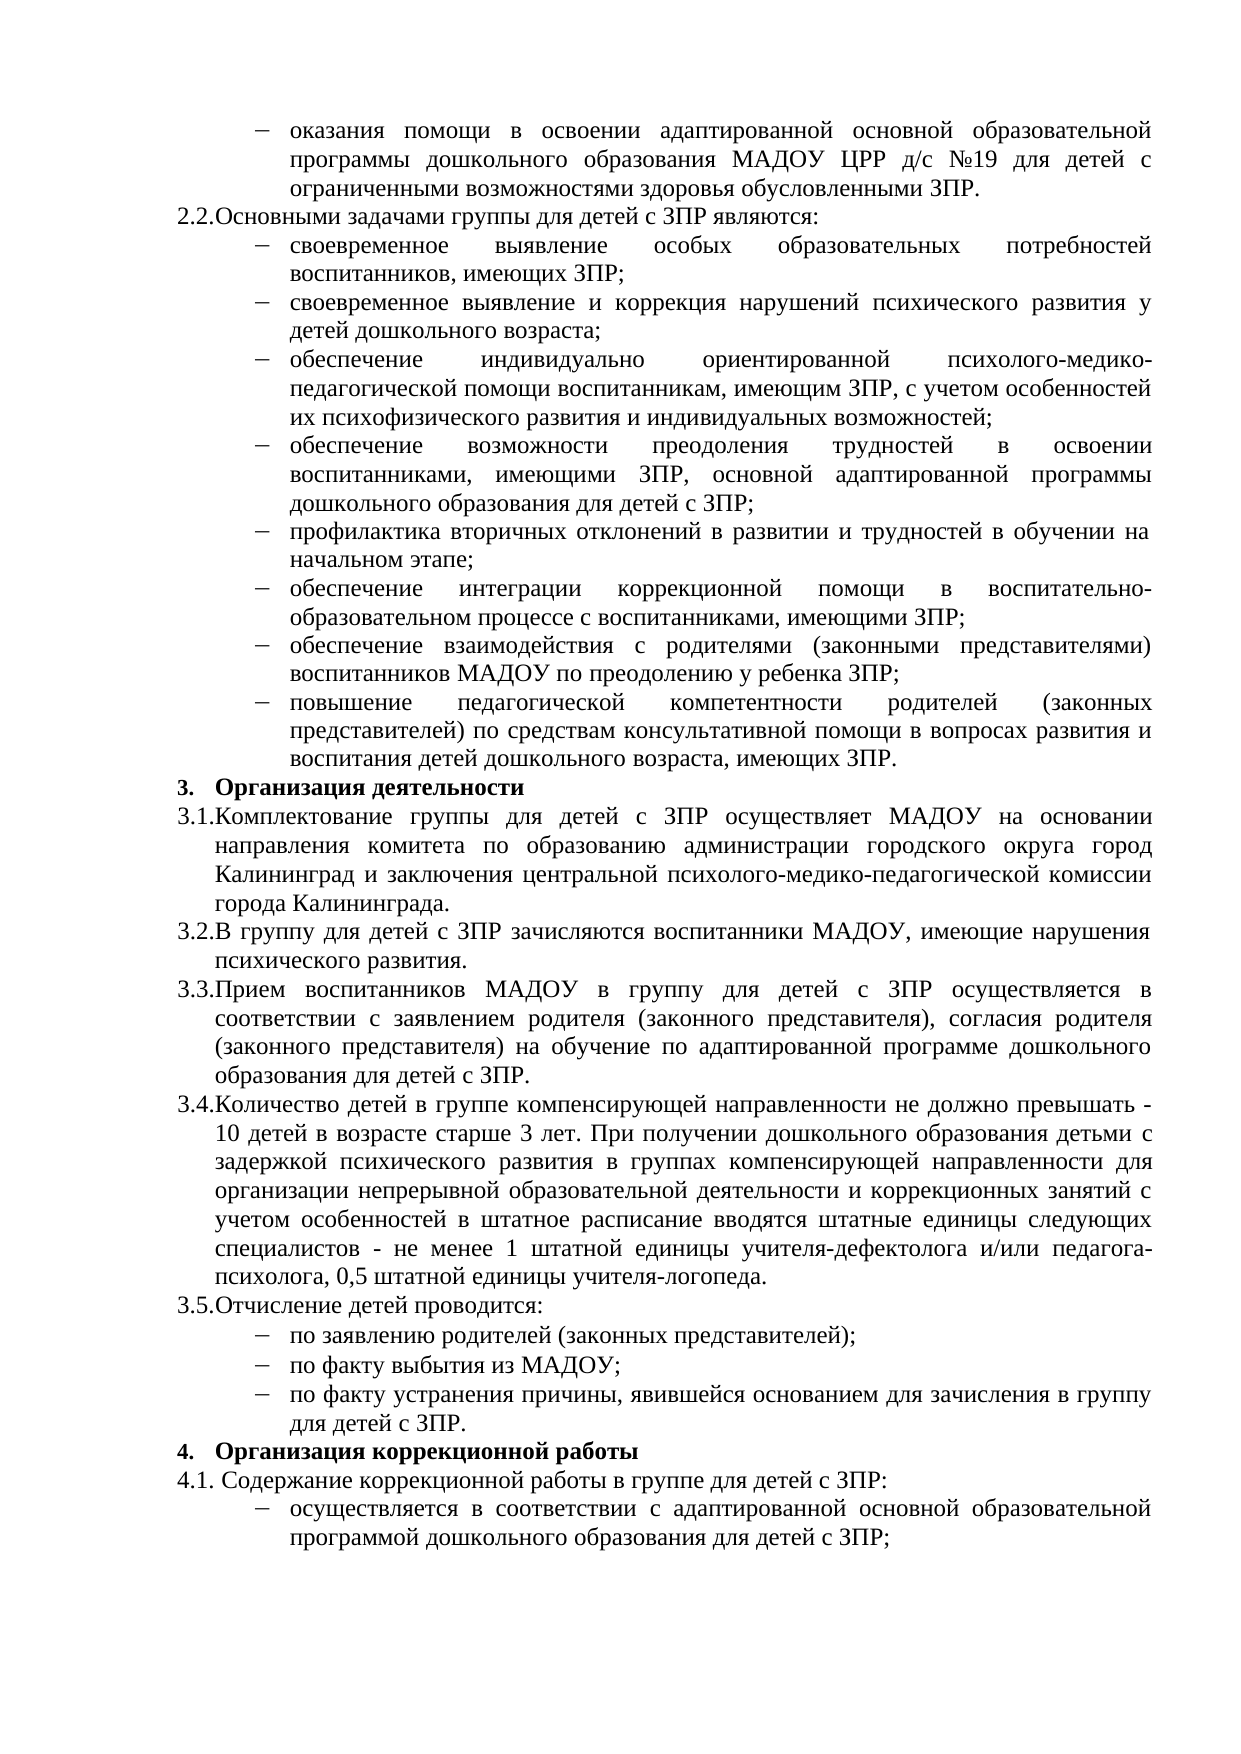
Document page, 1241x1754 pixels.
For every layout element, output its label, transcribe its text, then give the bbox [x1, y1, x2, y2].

list обеспечение взаимодействия с родителями (законными представителями) воспитанников МАДОУ по преодолению у ребенка ЗПР; [252, 631, 1151, 687]
list профилактика вторичных отклонений в развитии и трудностей в обучении на начальном этапе; [252, 517, 1151, 573]
list осуществляется в соответствии с адаптированной основной образовательной программой дошкольного образования для детей с ЗПР; [252, 1494, 1151, 1551]
list Прием воспитанников МАДОУ в группу для детей с ЗПР осуществляется в соответствии с заявлением родителя (законного представителя), согласия родителя (законного представителя) на обучение по адаптированной программе дошкольного образования для детей с ЗПР. [177, 974, 1152, 1089]
list В группу для детей с ЗПР зачисляются воспитанники МАДОУ, имеющие нарушения психического развития. [177, 916, 1151, 974]
list своевременное выявление особых образовательных потребностей воспитанников, имеющих ЗПР; [252, 231, 1152, 287]
list Комплектование группы для детей с ЗПР осуществляет МАДОУ на основании направления комитета по образованию администрации городского округа город Калининград и заключения центральной психолого-медико-педагогической комиссии города Калининграда. [177, 801, 1152, 916]
list повышение педагогической компетентности родителей (законных представителей) по средствам консультативной помощи в вопросах развития и воспитания детей дошкольного возраста, имеющих ЗПР. [252, 688, 1152, 772]
list по факту устранения причины, явившейся основанием для зачисления в группу для детей с ЗПР. [252, 1380, 1152, 1436]
subtitle Организация деятельности [177, 773, 1163, 801]
list обеспечение возможности преодоления трудностей в освоении воспитанниками, имеющими ЗПР, основной адаптированной программы дошкольного образования для детей с ЗПР; [252, 431, 1152, 517]
list Отчисление детей проводится: [177, 1290, 1163, 1319]
list Основными задачами группы для детей с ЗПР являются: [177, 202, 1163, 230]
list по факту выбытия из МАДОУ; [252, 1349, 1163, 1380]
list обеспечение интеграции коррекционной помощи в воспитательно- образовательном процессе с воспитанниками, имеющими ЗПР; [252, 574, 1152, 630]
list по заявлению родителей (законных представителей); [252, 1319, 1163, 1349]
list своевременное выявление и коррекция нарушений психического развития у детей дошкольного возраста; [252, 287, 1152, 344]
list обеспечение индивидуально ориентированной психолого-медико- педагогической помощи воспитанникам, имеющим ЗПР, с учетом особенностей их психофизического развития и индивидуальных возможностей; [252, 344, 1152, 431]
list оказания помощи в освоении адаптированной основной образовательной программы дошкольного образования МАДОУ ЦРР д/с №19 для детей с ограниченными возможностями здоровья обусловленными ЗПР. [252, 115, 1152, 202]
list Количество детей в группе компенсирующей направленности не должно превышать - 10 детей в возрасте старше 3 лет. При получении дошкольного образования детьми с задержкой психического развития в группах компенсирующей направленности для организации непрерывной образовательной деятельности и коррекционных занятий с учетом особенностей в штатное расписание вводятся штатные единицы следующих специалистов - не менее 1 штатной единицы учителя-дефектолога и/или педагога- психолога, 0,5 штатной единицы учителя-логопеда. [177, 1089, 1153, 1290]
subtitle Организация коррекционной работы [177, 1437, 1163, 1465]
list Содержание коррекционной работы в группе для детей с ЗПР: [177, 1465, 1163, 1494]
